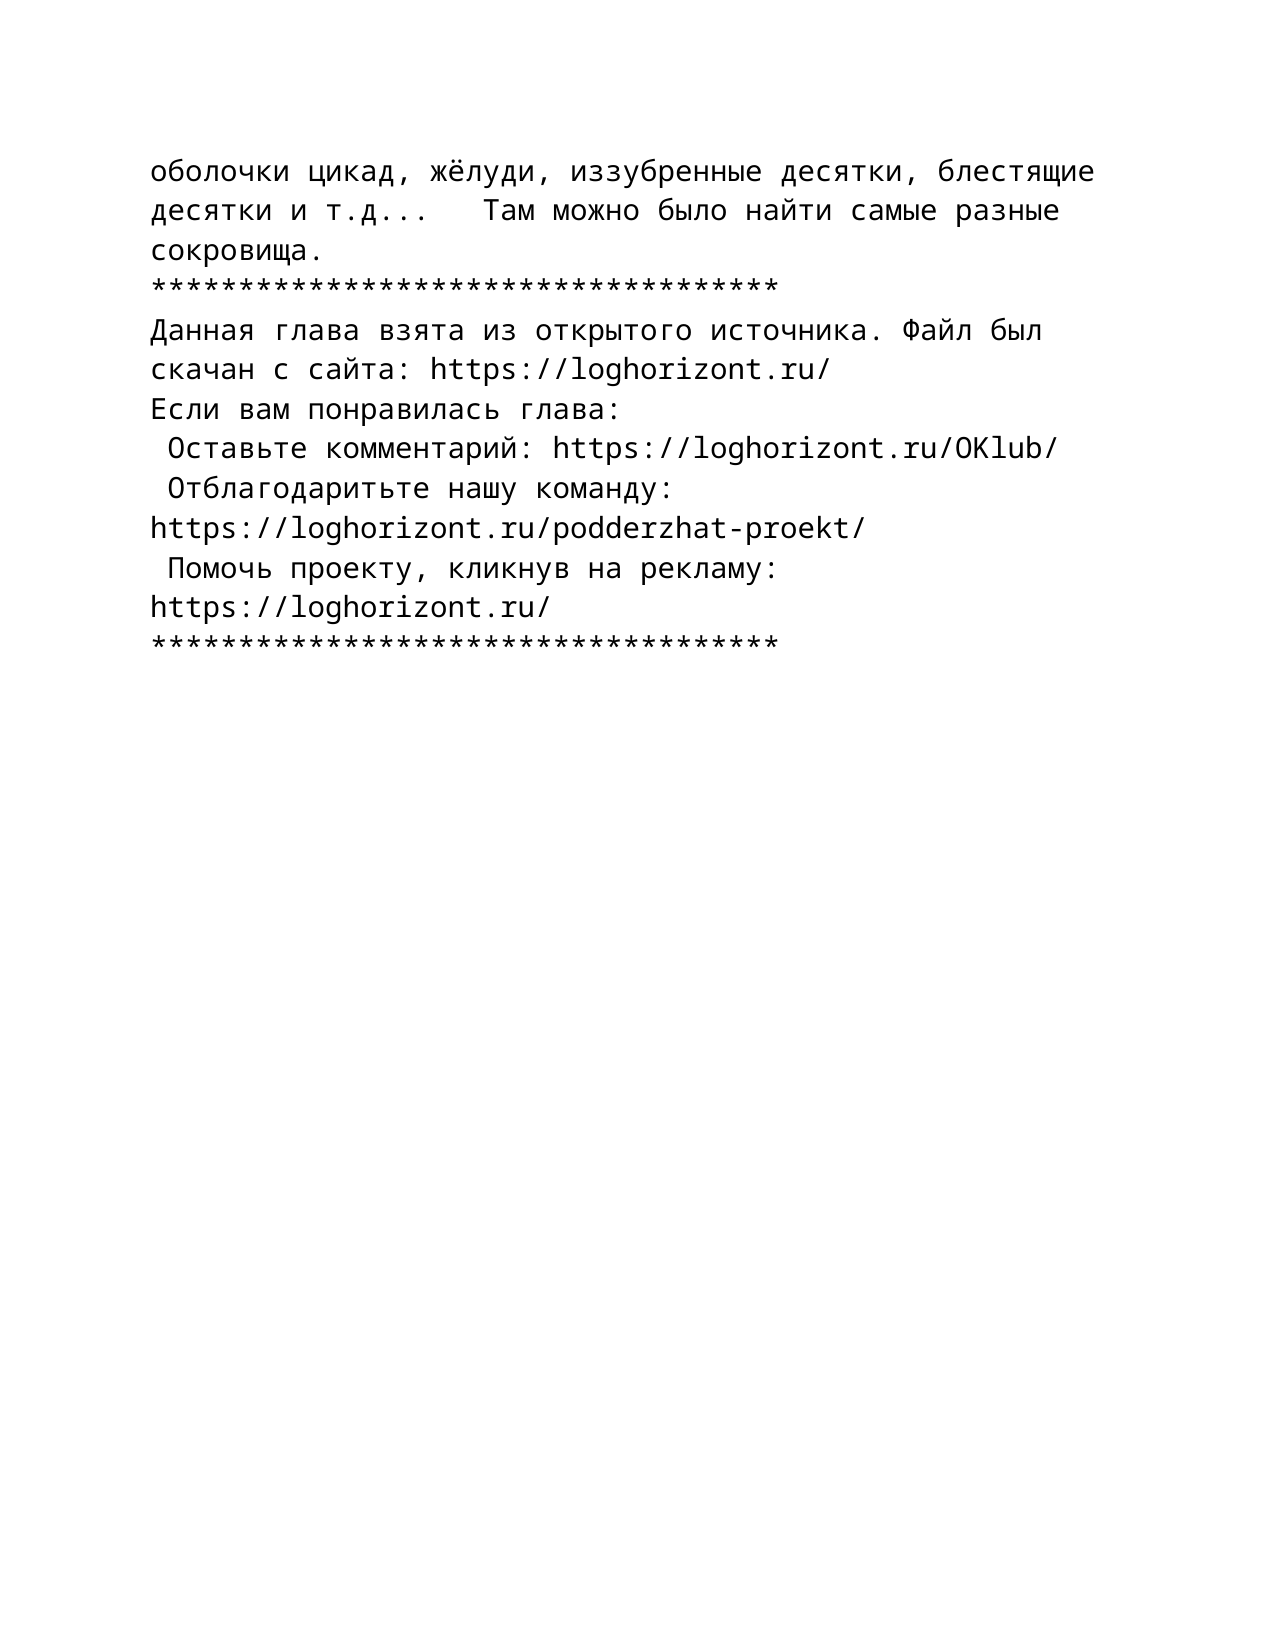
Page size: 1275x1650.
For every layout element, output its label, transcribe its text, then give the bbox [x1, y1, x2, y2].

text ************************************ [150, 269, 1125, 309]
text Если вам понравилась глава: [150, 388, 1125, 428]
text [150, 150, 1125, 269]
text Оставьте комментарий: https://loghorizont.ru/OKlub/ [150, 428, 1125, 467]
text Данная глава взята из открытого источника. Файл был скачан с сайта: https://loghorizont.ru/ [150, 309, 1125, 388]
text ************************************ [150, 626, 1125, 666]
text Помочь проекту, кликнув на рекламу: https://loghorizont.ru/ [150, 547, 1125, 626]
text Отблагодаритьте нашу команду: https://loghorizont.ru/podderzhat-proekt/ [150, 467, 1125, 547]
